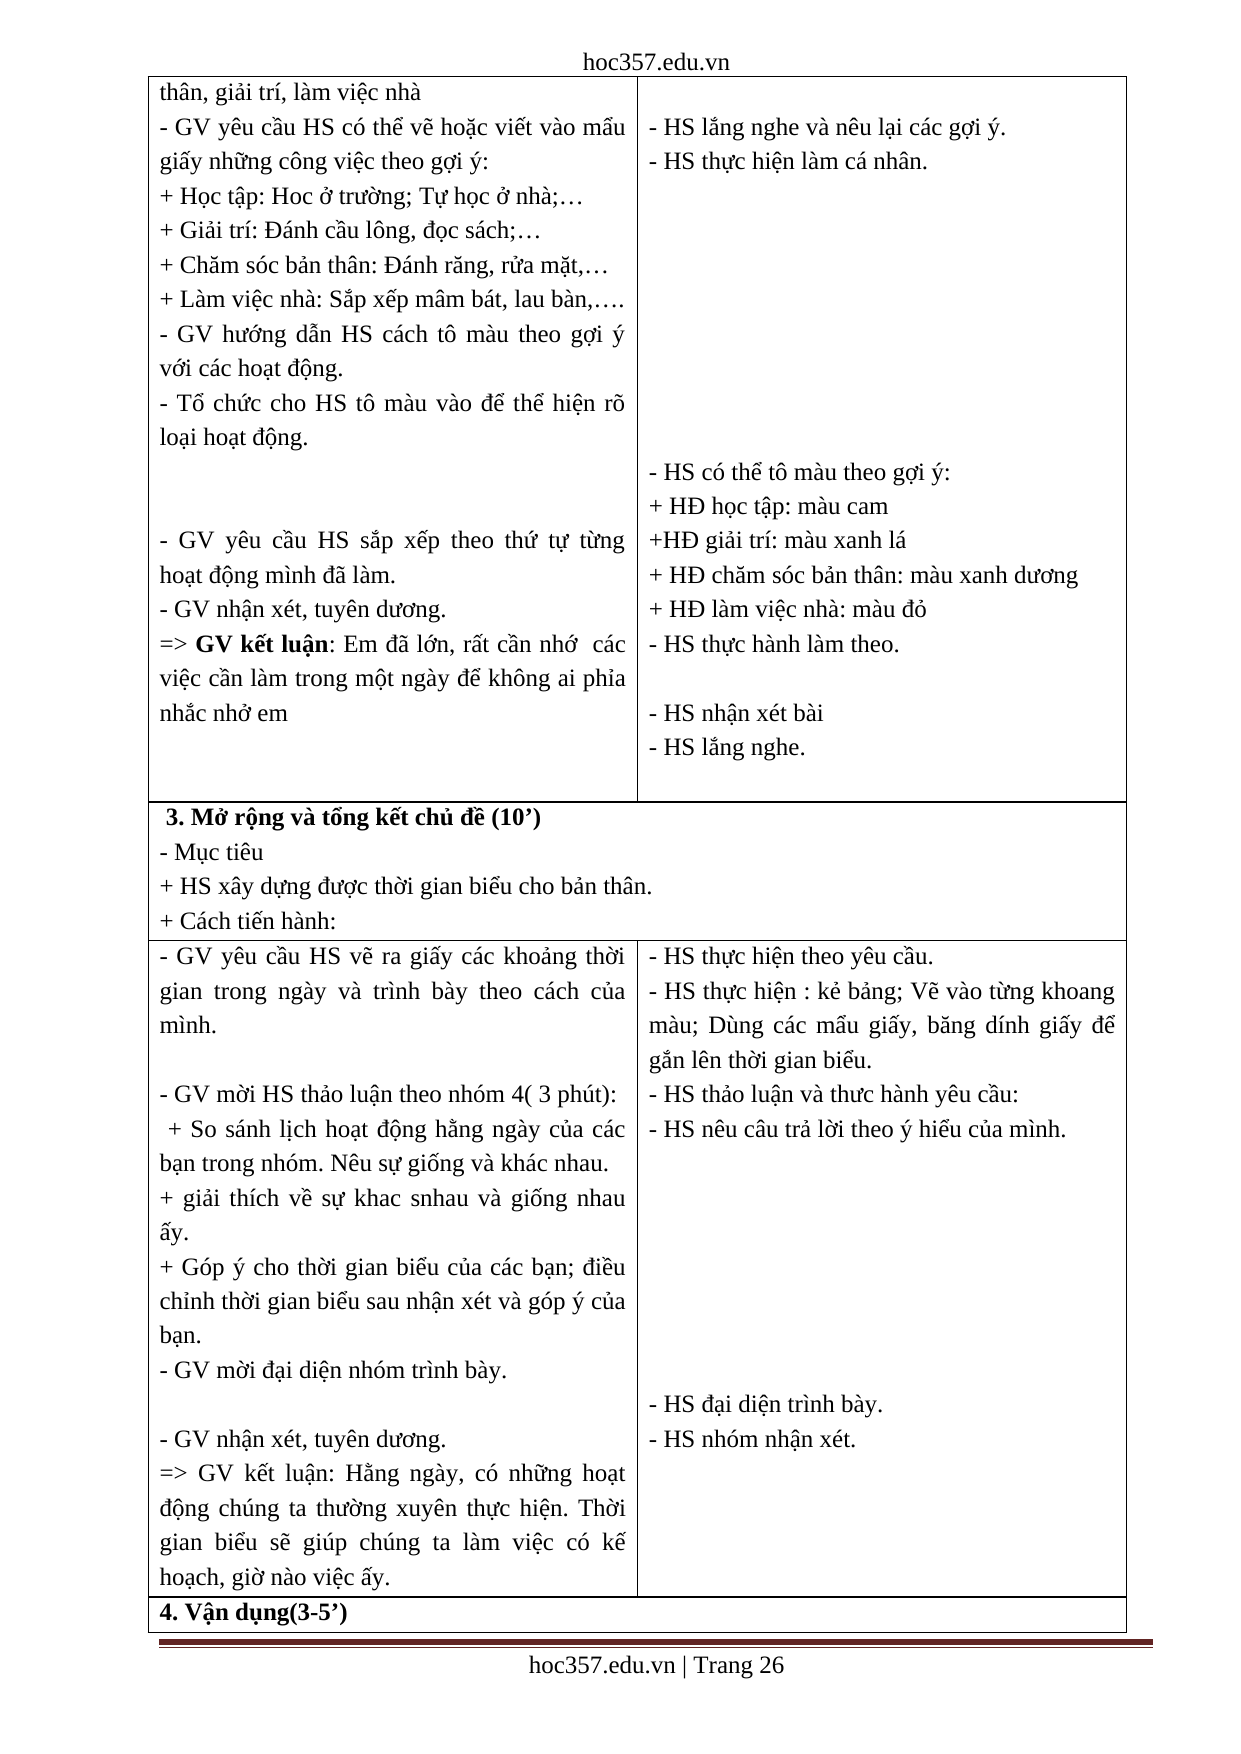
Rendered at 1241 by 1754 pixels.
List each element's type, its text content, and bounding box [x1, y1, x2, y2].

table_cell - HS thực hiện theo yêu cầu. - HS thực hiện : kẻ bảng; Vẽ vào từng khoang màu; Dùng các mẩu giấy, băng dính giấy để gắn lên thời gian biểu. - HS thảo luận và thưc hành yêu cầu: - HS nêu câu trả lời theo ý hiểu của mình. - HS đại diện trình bày. - HS nhóm nhận xét. [638, 941, 1126, 1596]
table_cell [638, 77, 1126, 801]
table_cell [149, 77, 637, 801]
table_cell 3. Mở rộng và tổng kết chủ đề (10’) - Mục tiêu + HS xây dựng được thời gian biểu cho bản thân. + Cách tiến hành: [149, 803, 1126, 940]
table_cell - GV yêu cầu HS vẽ ra giấy các khoảng thời gian trong ngày và trình bày theo cách của mình. - GV mời HS thảo luận theo nhóm 4( 3 phút): + So sánh lịch hoạt động hằng ngày của các bạn trong nhóm. Nêu sự giống và khác nhau. + giải thích về sự khac snhau và giống nhau ấy. + Góp ý cho thời gian biểu của các bạn; điều chỉnh thời gian biểu sau nhận xét và góp ý của bạn. - GV mời đại diện nhóm trình bày. - GV nhận xét, tuyên dương. => GV kết luận: Hằng ngày, có những hoạt động chúng ta thường xuyên thực hiện. Thời gian biểu sẽ giúp chúng ta làm việc có kế hoạch, giờ nào việc ấy. [149, 941, 637, 1596]
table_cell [149, 1598, 1126, 1632]
